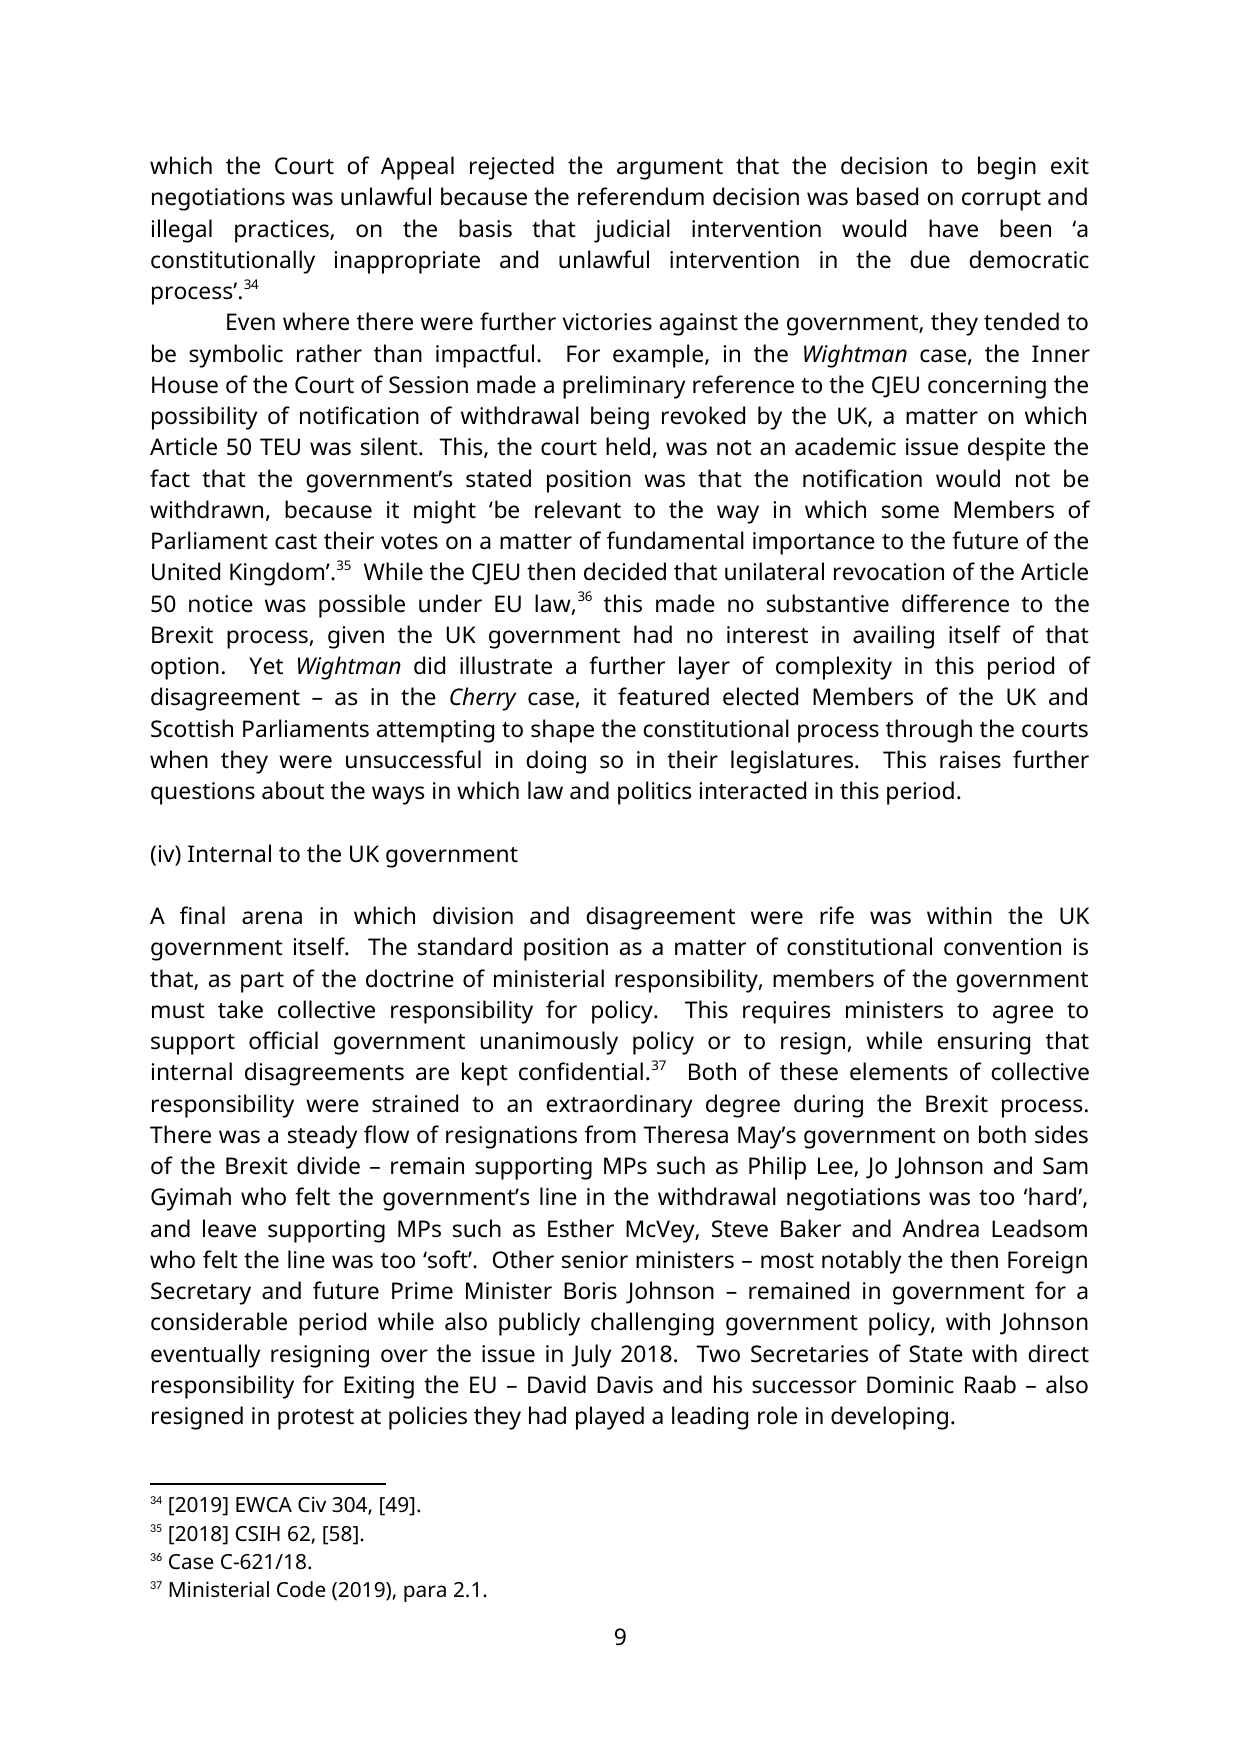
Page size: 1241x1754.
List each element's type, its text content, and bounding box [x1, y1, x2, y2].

text (iv) Internal to the UK government [150, 837, 1090, 869]
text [150, 150, 1090, 306]
text A final arena in which division and disagreement were rife was within the UK government itself. The standard position as a matter of constitutional convention is that, as part of the doctrine of ministerial responsibility, members of the government must take collective responsibility for policy. This requires ministers to agree to support official government unanimously policy or to resign, while ensuring that internal disagreements are kept confidential. Both of these elements of collective responsibility were strained to an extraordinary degree during the Brexit process. There was a steady flow of resignations from Theresa May’s government on both sides of the Brexit divide – remain supporting MPs such as Philip Lee, Jo Johnson and Sam Gyimah who felt the government’s line in the withdrawal negotiations was too ‘hard’, and leave supporting MPs such as Esther McVey, Steve Baker and Andrea Leadsom who felt the line was too ‘soft’. Other senior ministers – most notably the then Foreign Secretary and future Prime Minister Boris Johnson – remained in government for a considerable period while also publicly challenging government policy, with Johnson eventually resigning over the issue in July 2018. Two Secretaries of State with direct responsibility for Exiting the EU – David Davis and his successor Dominic Raab – also resigned in protest at policies they had played a leading role in developing. [150, 900, 1090, 1431]
text Even where there were further victories against the government, they tended to be symbolic rather than impactful. For example, in the Wightman case, the Inner House of the Court of Session made a preliminary reference to the CJEU concerning the possibility of notification of withdrawal being revoked by the UK, a matter on which Article 50 TEU was silent. This, the court held, was not an academic issue despite the fact that the government’s stated position was that the notification would not be withdrawn, because it might ‘be relevant to the way in which some Members of Parliament cast their votes on a matter of fundamental importance to the future of the United Kingdom’. While the CJEU then decided that unilateral revocation of the Article 50 notice was possible under EU law, this made no substantive difference to the Brexit process, given the UK government had no interest in availing itself of that option. Yet Wightman did illustrate a further layer of complexity in this period of disagreement – as in the Cherry case, it featured elected Members of the UK and Scottish Parliaments attempting to shape the constitutional process through the courts when they were unsuccessful in doing so in their legislatures. This raises further questions about the ways in which law and politics interacted in this period. [150, 306, 1090, 806]
